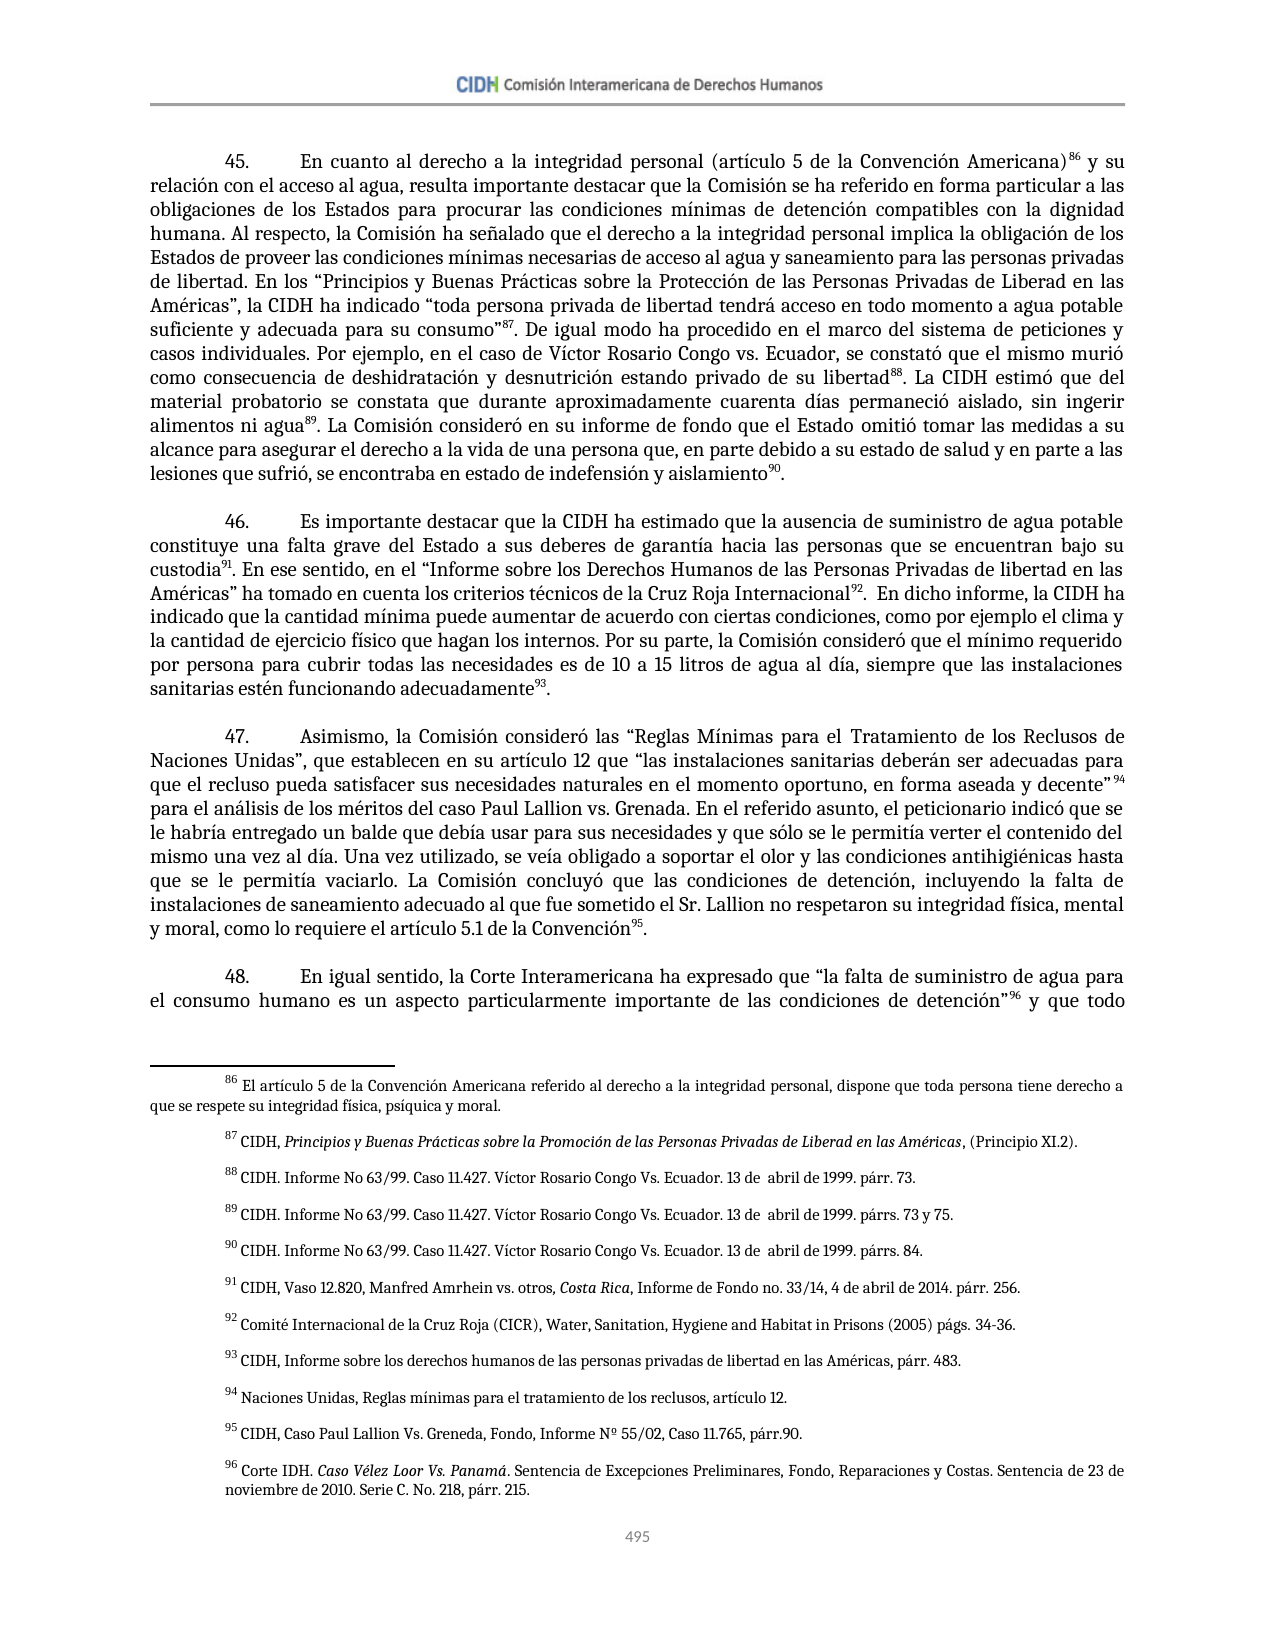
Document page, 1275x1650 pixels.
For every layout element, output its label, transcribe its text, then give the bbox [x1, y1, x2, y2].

list En igual sentido, la Corte Interamericana ha expresado que “la falta de suministro de agua para el consumo humano es un aspecto particularmente importante de las condiciones de detención” y que todo privado de libertad debe tener acceso al agua potable para su consumo y al agua para su aseo personal. La Corte ha indicado que, de conformidad con el artículo 5.1 y 5.2 de la Convención Americana, toda persona privada de libertad tiene derecho a vivir en condiciones de detención compatibles con su dignidad personal. En consecuencia, el Estado se encuentra en una posición especial de garante de los derechos de toda persona que se halle bajo su custodia. En particular, la Corte observó que: [150, 964, 1125, 1012]
picture [450, 75, 826, 95]
list Asimismo, la Comisión consideró las “Reglas Mínimas para el Tratamiento de los Reclusos de Naciones Unidas”, que establecen en su artículo 12 que “las instalaciones sanitarias deberán ser adecuadas para que el recluso pueda satisfacer sus necesidades naturales en el momento oportuno, en forma aseada y decente” para el análisis de los méritos del caso Paul Lallion vs. Grenada. En el referido asunto, el peticionario indicó que se le habría entregado un balde que debía usar para sus necesidades y que sólo se le permitía verter el contenido del mismo una vez al día. Una vez utilizado, se veía obligado a soportar el olor y las condiciones antihigiénicas hasta que se le permitía vaciarlo. La Comisión concluyó que las condiciones de detención, incluyendo la falta de instalaciones de saneamiento adecuado al que fue sometido el Sr. Lallion no respetaron su integridad física, mental y moral, como lo requiere el artículo 5.1 de la Convención. [150, 725, 1125, 941]
list Es importante destacar que la CIDH ha estimado que la ausencia de suministro de agua potable constituye una falta grave del Estado a sus deberes de garantía hacia las personas que se encuentran bajo su custodia. En ese sentido, en el “Informe sobre los Derechos Humanos de las Personas Privadas de libertad en las Américas” ha tomado en cuenta los criterios técnicos de la Cruz Roja Internacional. En dicho informe, la CIDH ha indicado que la cantidad mínima puede aumentar de acuerdo con ciertas condiciones, como por ejemplo el clima y la cantidad de ejercicio físico que hagan los internos. Por su parte, la Comisión consideró que el mínimo requerido por persona para cubrir todas las necesidades es de 10 a 15 litros de agua al día, siempre que las instalaciones sanitarias estén funcionando adecuadamente. [150, 509, 1125, 701]
list En cuanto al derecho a la integridad personal (artículo 5 de la Convención Americana) y su relación con el acceso al agua, resulta importante destacar que la Comisión se ha referido en forma particular a las obligaciones de los Estados para procurar las condiciones mínimas de detención compatibles con la dignidad humana. Al respecto, la Comisión ha señalado que el derecho a la integridad personal implica la obligación de los Estados de proveer las condiciones mínimas necesarias de acceso al agua y saneamiento para las personas privadas de libertad. En los “Principios y Buenas Prácticas sobre la Protección de las Personas Privadas de Liberad en las Américas”, la CIDH ha indicado “toda persona privada de libertad tendrá acceso en todo momento a agua potable suficiente y adecuada para su consumo”. De igual modo ha procedido en el marco del sistema de peticiones y casos individuales. Por ejemplo, en el caso de Víctor Rosario Congo vs. Ecuador, se constató que el mismo murió como consecuencia de deshidratación y desnutrición estando privado de su libertad. La CIDH estimó que del material probatorio se constata que durante aproximadamente cuarenta días permaneció aislado, sin ingerir alimentos ni agua. La Comisión consideró en su informe de fondo que el Estado omitió tomar las medidas a su alcance para asegurar el derecho a la vida de una persona que, en parte debido a su estado de salud y en parte a las lesiones que sufrió, se encontraba en estado de indefensión y aislamiento. [150, 150, 1125, 485]
